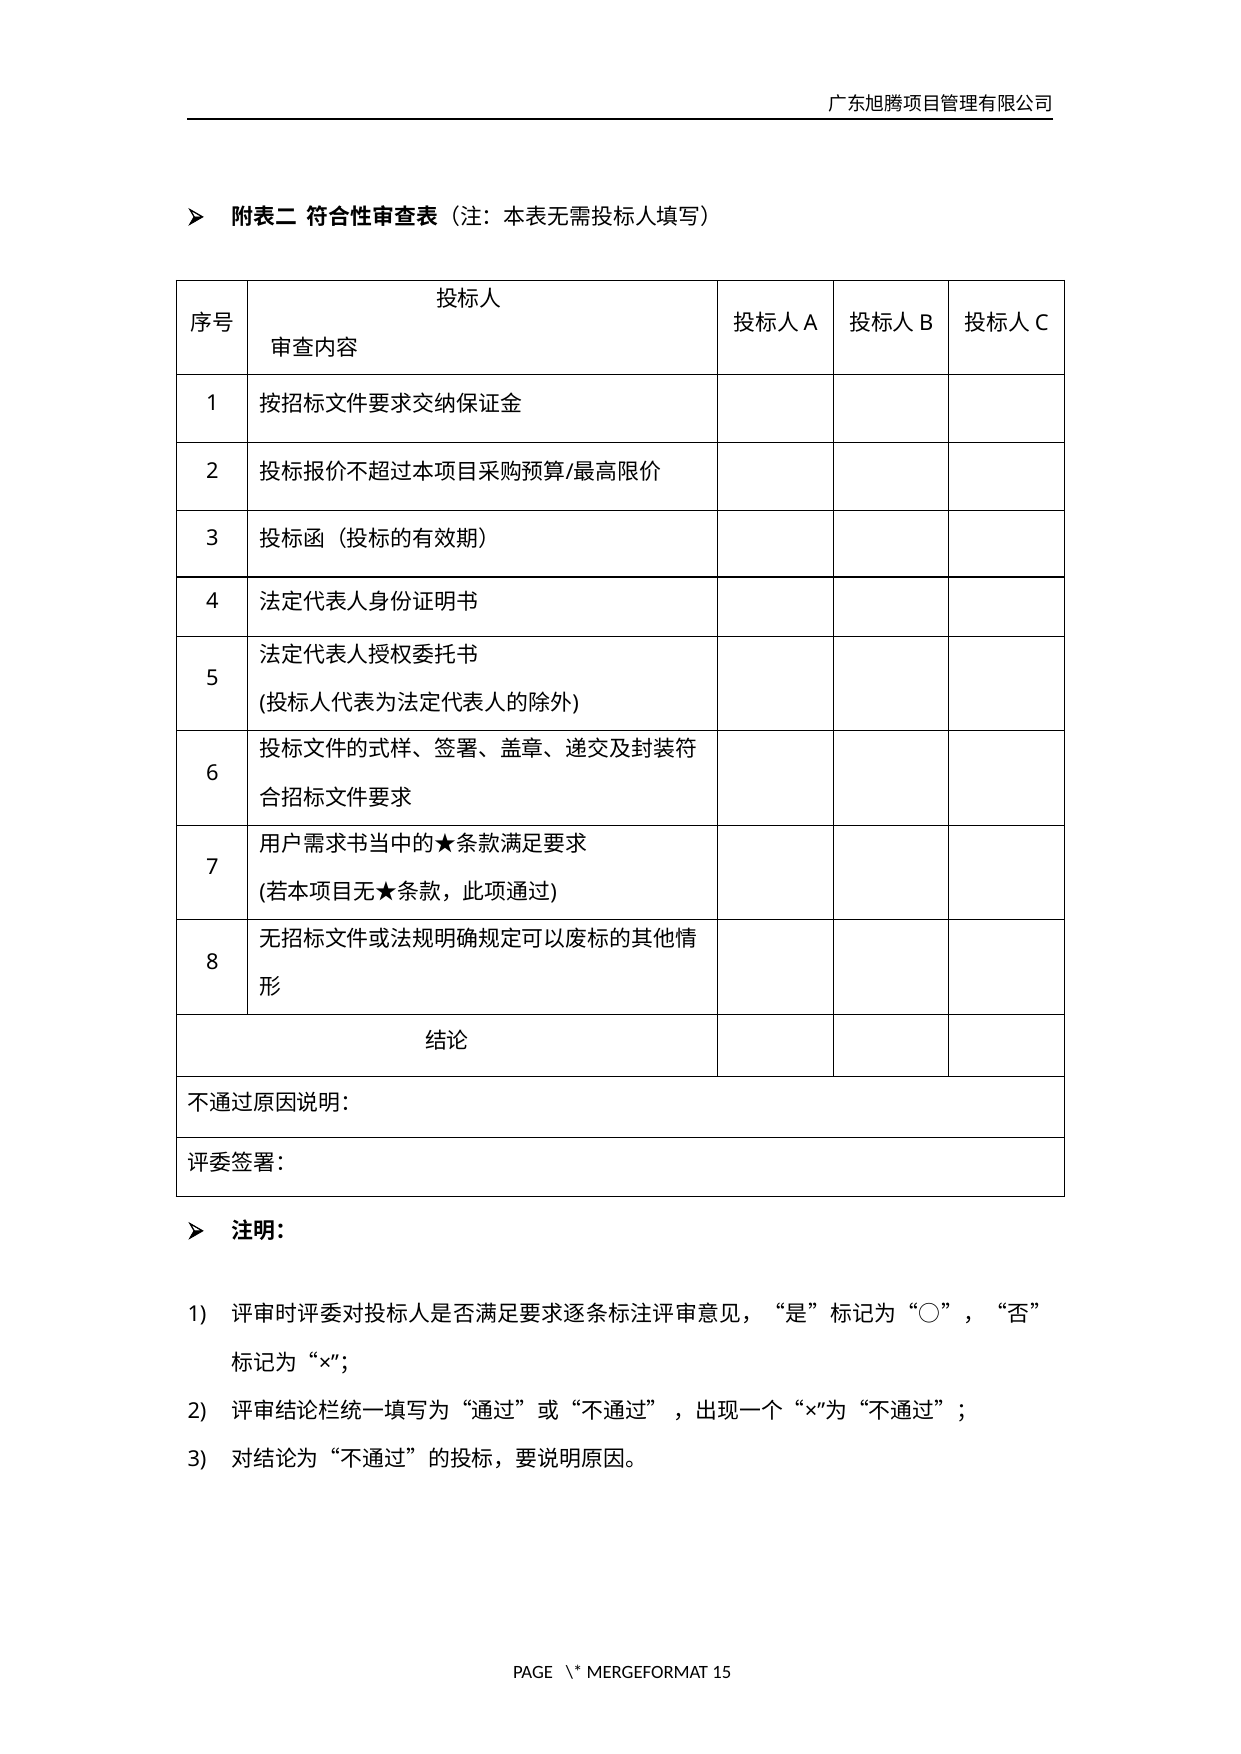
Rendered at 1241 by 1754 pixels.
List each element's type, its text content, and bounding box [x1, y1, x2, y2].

list 评审结论栏统一填写为“通过”或“不通过” ，出现一个“×”为“不通过”； [187, 1393, 1053, 1425]
table_cell 6 [177, 731, 247, 825]
table_cell 投标函（投标的有效期） [248, 511, 717, 576]
table_header 投标人B [834, 281, 948, 374]
table_cell [834, 443, 948, 510]
list 对结论为“不通过”的投标，要说明原因。 [187, 1441, 1053, 1473]
table_cell 法定代表人身份证明书 [248, 578, 717, 636]
table_cell 1 [177, 375, 247, 442]
table_cell 5 [177, 637, 247, 730]
table_cell [949, 443, 1064, 510]
list 评审时评委对投标人是否满足要求逐条标注评审意见，“是”标记为“○”，“否”标记为“×”； [187, 1296, 1053, 1377]
table_cell 按招标文件要求交纳保证金 [248, 375, 717, 442]
table_cell [718, 375, 833, 442]
table_cell 评委签署： [177, 1138, 1064, 1196]
table_cell [949, 578, 1064, 636]
table_cell 不通过原因说明： [177, 1077, 1064, 1137]
table_cell 投标报价不超过本项目采购预算/最高限价 [248, 443, 717, 510]
table_cell [949, 826, 1064, 919]
table_cell [949, 731, 1064, 825]
table_cell [834, 1015, 948, 1076]
table_cell [718, 920, 833, 1014]
table_cell [834, 511, 948, 576]
table_cell 2 [177, 443, 247, 510]
table_cell 3 [177, 511, 247, 576]
table_header 投标人A [718, 281, 833, 374]
table_cell 7 [177, 826, 247, 919]
table_cell 4 [177, 578, 247, 636]
table_cell 结论 [177, 1015, 717, 1076]
table_cell 无招标文件或法规明确规定可以废标的其他情形 [248, 920, 717, 1014]
table_cell [718, 637, 833, 730]
table_cell [949, 920, 1064, 1014]
list 注明： [187, 1213, 1053, 1245]
table_cell [718, 1015, 833, 1076]
table_cell [949, 375, 1064, 442]
table_cell [718, 578, 833, 636]
table_cell [834, 920, 948, 1014]
table_cell [834, 826, 948, 919]
table_header 序号 [177, 281, 247, 374]
table_header 投标人C [949, 281, 1064, 374]
table_cell [834, 375, 948, 442]
table_cell [949, 1015, 1064, 1076]
table_cell [718, 511, 833, 576]
table_cell 8 [177, 920, 247, 1014]
list 附表二 符合性审查表（注：本表无需投标人填写） [187, 199, 1053, 231]
table_cell [834, 578, 948, 636]
table_cell 用户需求书当中的★条款满足要求 (若本项目无★条款，此项通过) [248, 826, 717, 919]
table_cell [949, 511, 1064, 576]
table_cell 投标文件的式样、签署、盖章、递交及封装符合招标文件要求 [248, 731, 717, 825]
table_cell [834, 731, 948, 825]
table_cell [718, 826, 833, 919]
table_cell [949, 637, 1064, 730]
table_cell [718, 443, 833, 510]
table_cell [834, 637, 948, 730]
table_header 投标人 审查内容 [248, 281, 717, 374]
table_cell 法定代表人授权委托书 (投标人代表为法定代表人的除外) [248, 637, 717, 730]
table_cell [718, 731, 833, 825]
